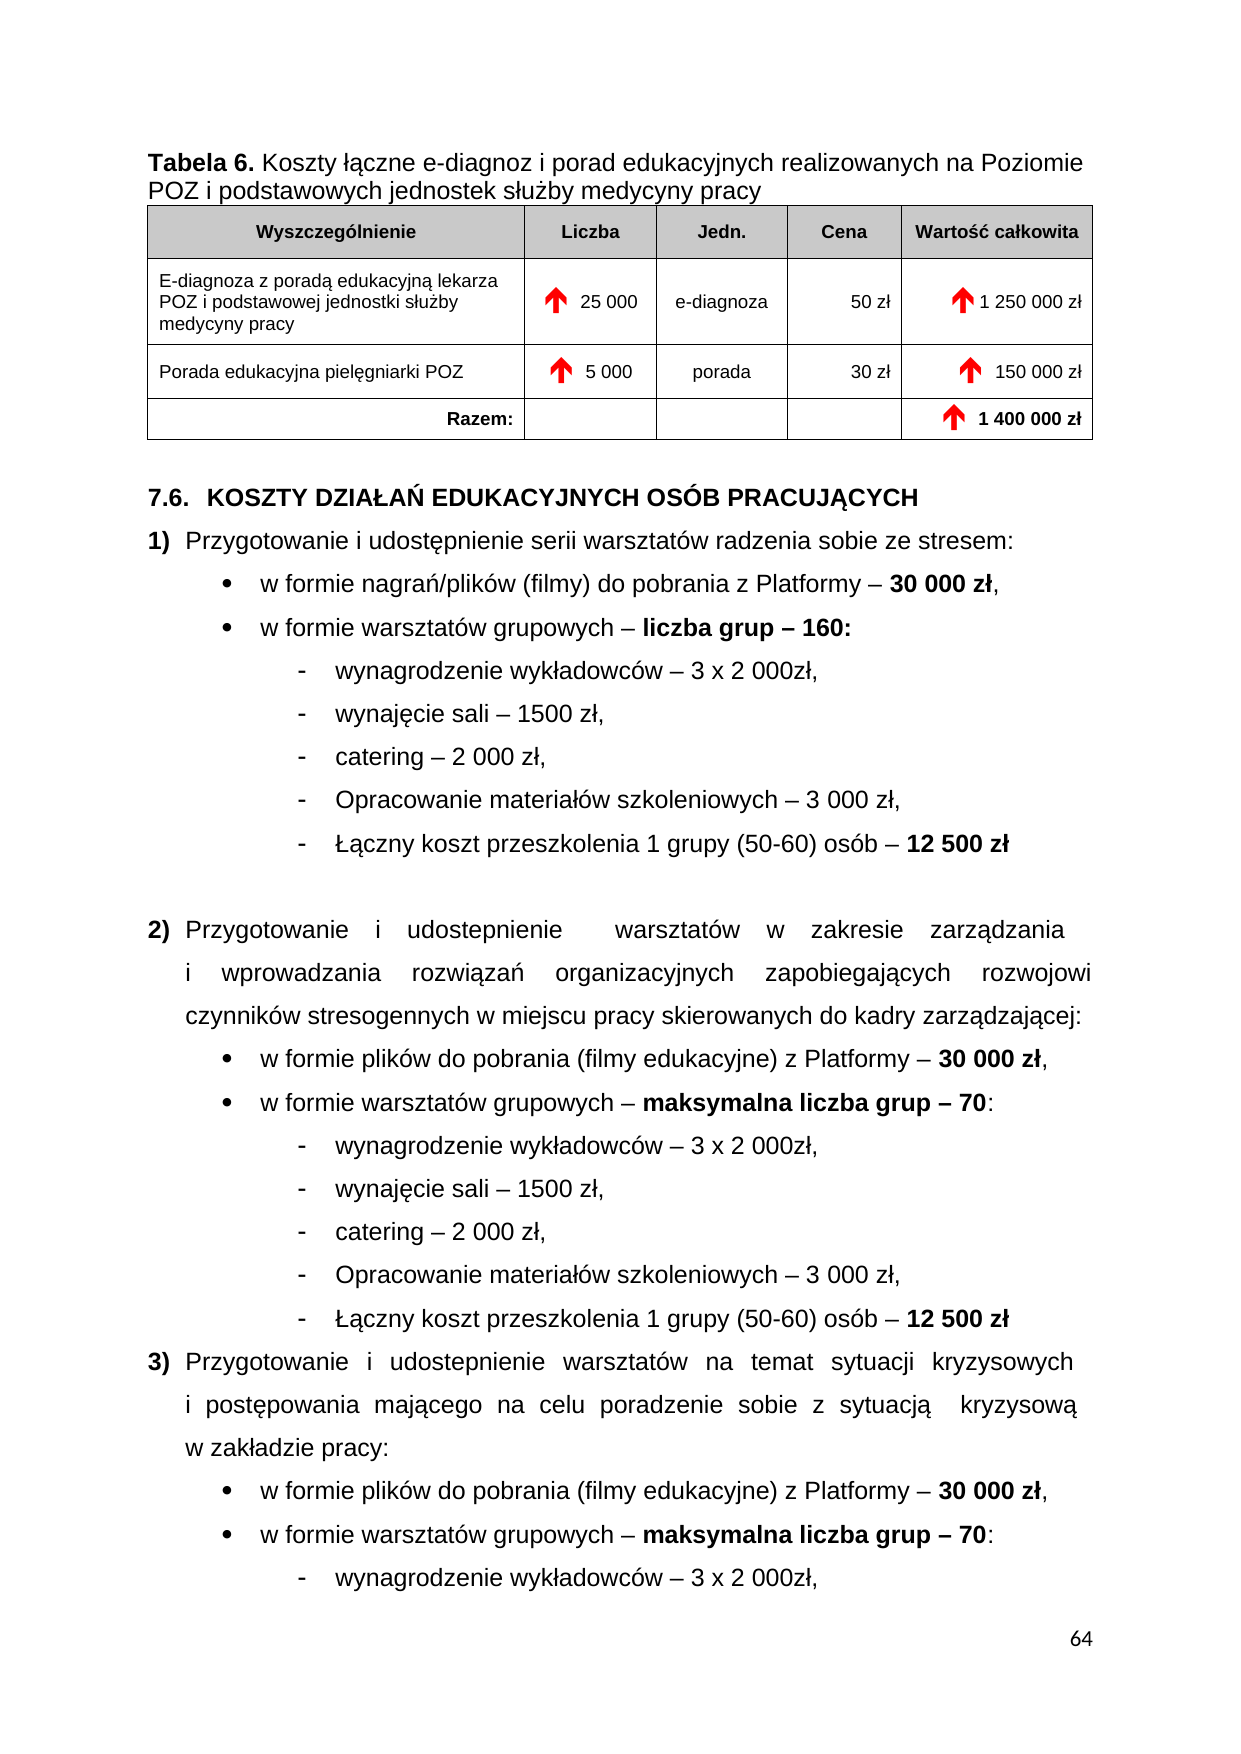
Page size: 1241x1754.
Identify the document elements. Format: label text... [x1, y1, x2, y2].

list Łączny koszt przeszkolenia 1 grupy (50-60) osób – 12 500 zł [298, 1304, 1093, 1333]
list catering – 2 000 zł, [298, 742, 1093, 771]
list w formie warsztatów grupowych – maksymalna liczba grup – 70: [223, 1519, 1093, 1548]
table_cell Razem: [148, 399, 524, 439]
list wynagrodzenie wykładowców – 3 x 2 000zł, [298, 656, 1093, 684]
table_cell 1 400 000 zł [902, 399, 1092, 439]
table_header Wyszczególnienie [148, 206, 524, 258]
list wynajęcie sali – 1500 zł, [298, 1174, 1093, 1203]
table_cell 50 zł [788, 259, 901, 344]
list w formie warsztatów grupowych – maksymalna liczba grup – 70: [223, 1088, 1093, 1116]
list w formie plików do pobrania (filmy edukacyjne) z Platformy – 30 000 zł, [223, 1476, 1093, 1505]
list w formie plików do pobrania (filmy edukacyjne) z Platformy – 30 000 zł, [223, 1044, 1093, 1073]
list wynagrodzenie wykładowców – 3 x 2 000zł, [298, 1131, 1093, 1160]
table_cell [657, 399, 787, 439]
list Przygotowanie i udostępnienie serii warsztatów radzenia sobie ze stresem: [148, 526, 1093, 555]
table_cell 25 000 [525, 259, 656, 344]
table_cell 30 zł [788, 345, 901, 397]
list w formie warsztatów grupowych – liczba grup – 160: [223, 612, 1093, 641]
table_cell [525, 399, 656, 439]
table_cell [788, 399, 901, 439]
list w formie nagrań/plików (filmy) do pobrania z Platformy – 30 000 zł, [223, 569, 1093, 598]
list wynajęcie sali – 1500 zł, [298, 699, 1093, 728]
list Opracowanie materiałów szkoleniowych – 3 000 zł, [298, 785, 1093, 814]
table_cell 150 000 zł [902, 345, 1092, 397]
text Tabela 6. Koszty łączne e-diagnoz i porad edukacyjnych realizowanych na Poziomie POZ i podstawowych jednostek służby medycyny pracy [148, 148, 1093, 205]
table_cell 5 000 [525, 345, 656, 397]
table_header Jedn. [657, 206, 787, 258]
table_cell E-diagnoza z poradą edukacyjną lekarza POZ i podstawowej jednostki służby medycyny pracy [148, 259, 524, 344]
table_cell Porada edukacyjna pielęgniarki POZ [148, 345, 524, 397]
list Przygotowanie i udostepnienie warsztatów w zakresie zarządzania i wprowadzania rozwiązań organizacyjnych zapobiegających rozwojowi czynników stresogennych w miejscu pracy skierowanych do kadry zarządzającej: [148, 915, 1093, 1030]
table_header Liczba [525, 206, 656, 258]
table_cell 1 250 000 zł [902, 259, 1092, 344]
table_header Cena [788, 206, 901, 258]
list Opracowanie materiałów szkoleniowych – 3 000 zł, [298, 1261, 1093, 1289]
table_header Wartość całkowita [902, 206, 1092, 258]
list Łączny koszt przeszkolenia 1 grupy (50-60) osób – 12 500 zł [298, 829, 1093, 857]
subtitle 7.6. KOSZTY DZIAŁAŃ EDUKACYJNYCH OSÓB PRACUJĄCYCH [148, 483, 1093, 512]
table_cell porada [657, 345, 787, 397]
table_cell e-diagnoza [657, 259, 787, 344]
list catering – 2 000 zł, [298, 1217, 1093, 1246]
list wynagrodzenie wykładowców – 3 x 2 000zł, [298, 1563, 1093, 1592]
list Przygotowanie i udostepnienie warsztatów na temat sytuacji kryzysowych i postępowania mającego na celu poradzenie sobie z sytuacją kryzysową w zakładzie pracy: [148, 1347, 1093, 1462]
